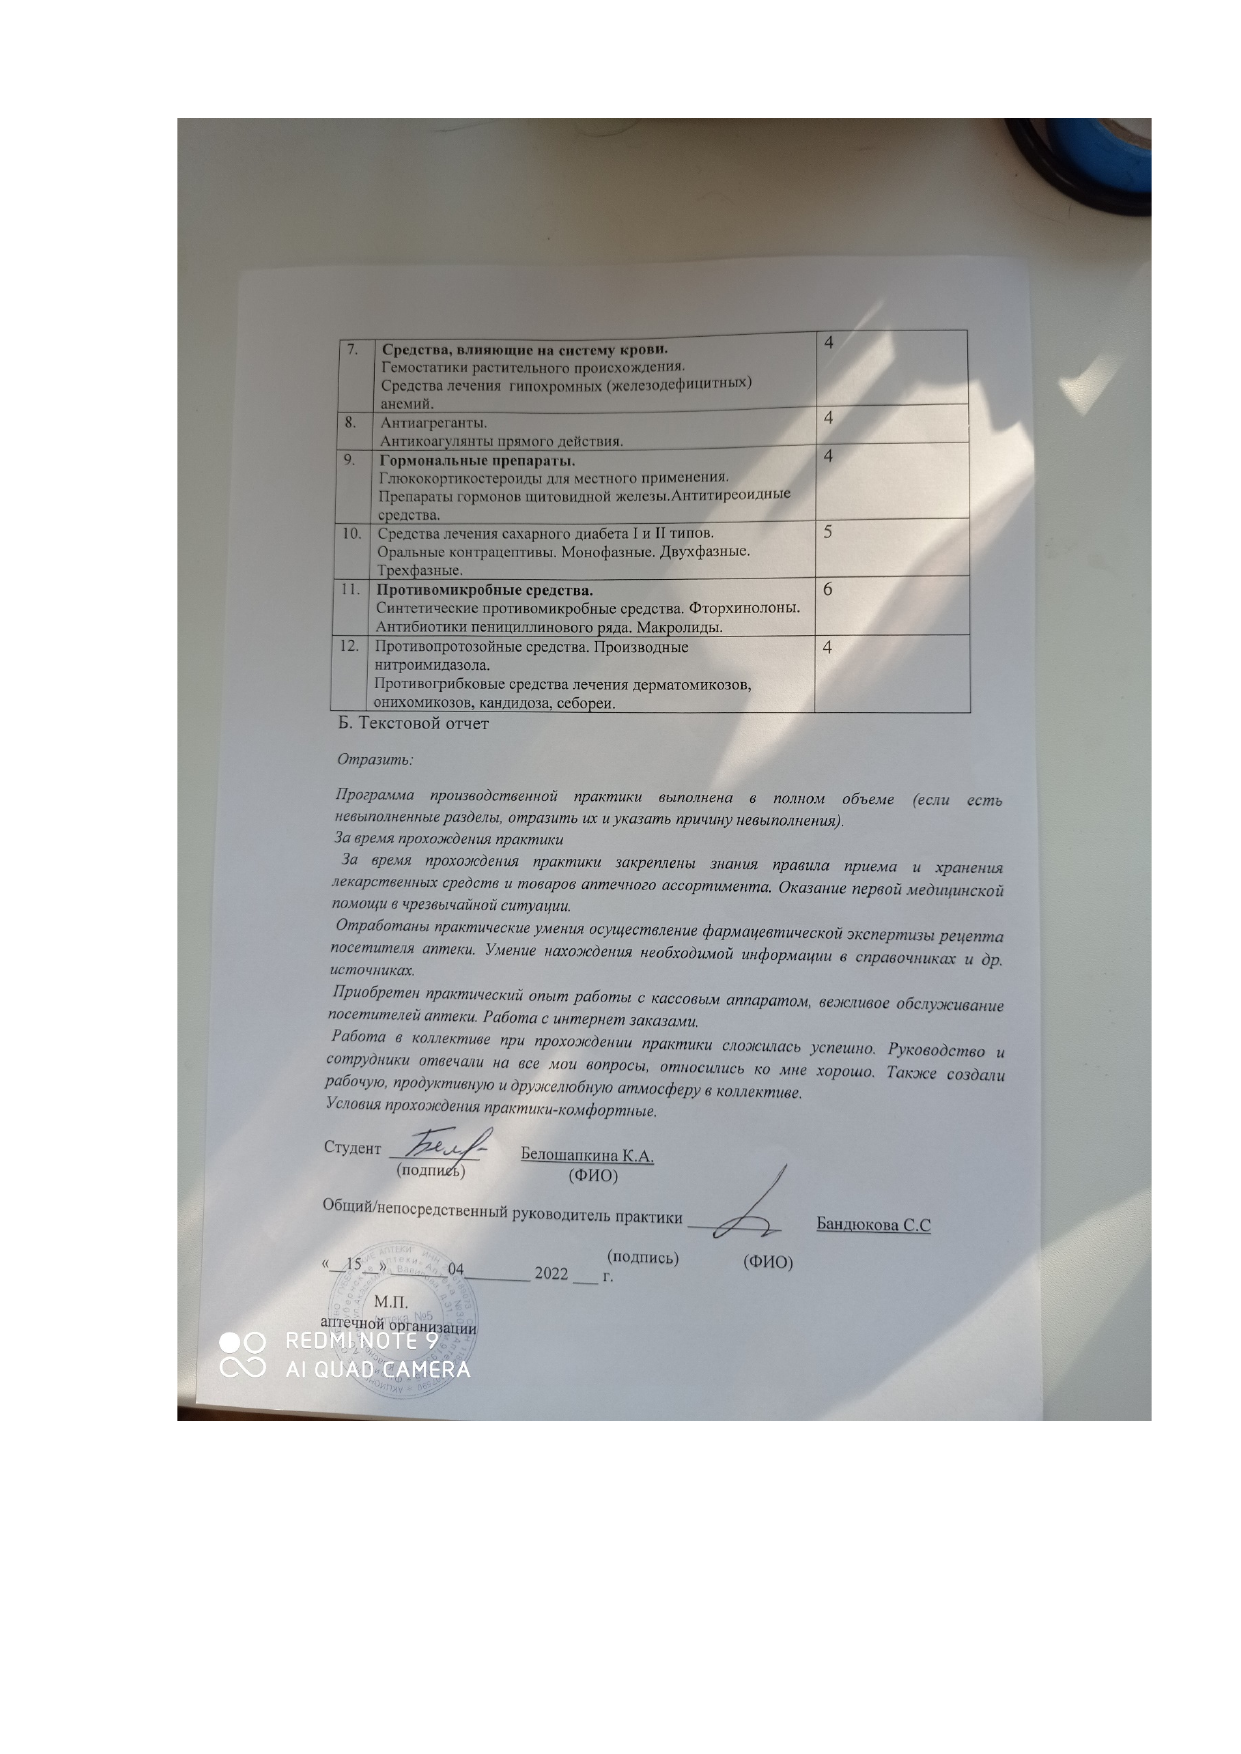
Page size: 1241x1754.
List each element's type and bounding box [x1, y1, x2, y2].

picture [177, 118, 1152, 1421]
